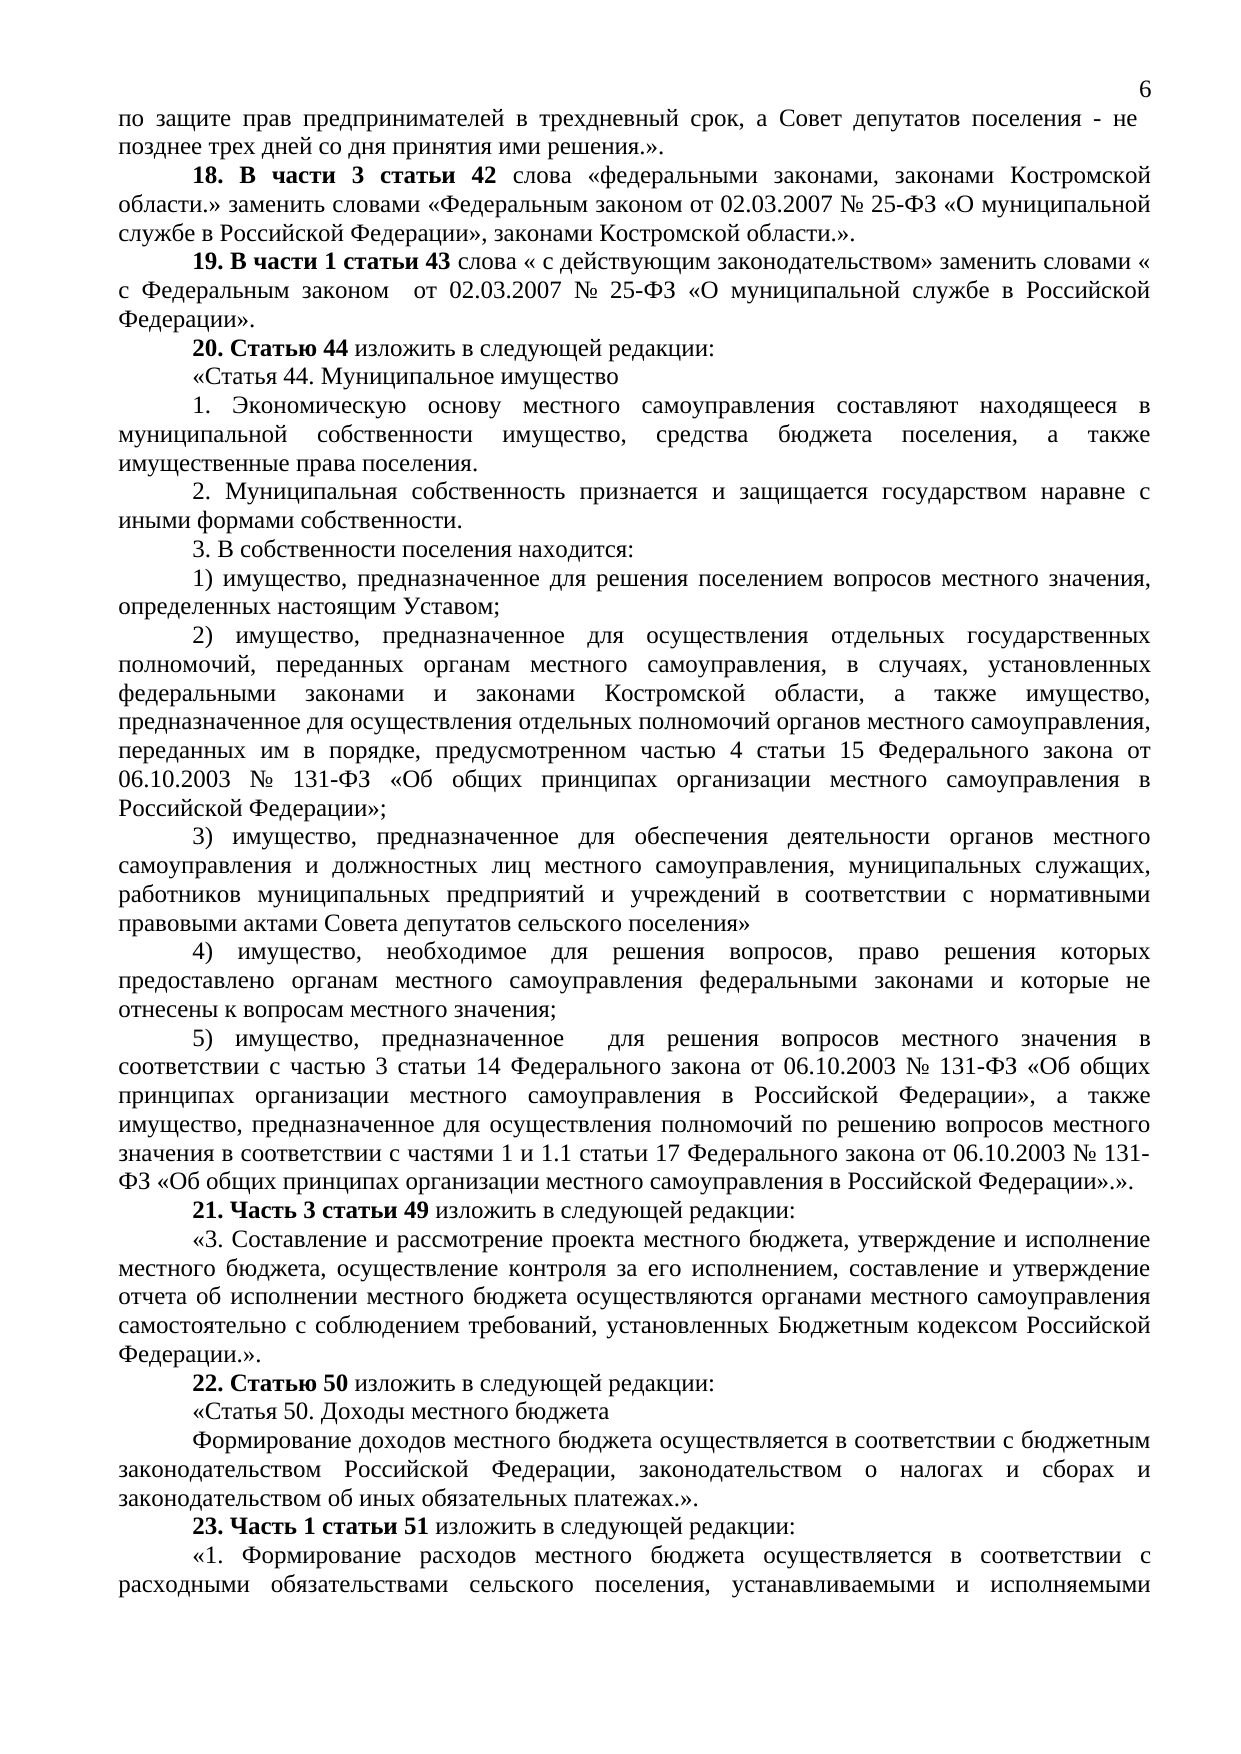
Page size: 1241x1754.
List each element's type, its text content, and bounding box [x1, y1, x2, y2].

text «3. Составление и рассмотрение проекта местного бюджета, утверждение и исполнение местного бюджета, осуществление контроля за его исполнением, составление и утверждение отчета об исполнении местного бюджета осуществляются органами местного самоуправления самостоятельно с соблюдением требований, установленных Бюджетным кодексом Российской Федерации.». [118, 1224, 1152, 1368]
text Формирование доходов местного бюджета осуществляется в соответствии с бюджетным законодательством Российской Федерации, законодательством о налогах и сборах и законодательством об иных обязательных платежах.». [118, 1425, 1152, 1511]
text 23. Часть 1 статьи 51 изложить в следующей редакции: [118, 1511, 1152, 1540]
text «Статья 44. Муниципальное имущество [118, 361, 1152, 390]
text 5) имущество, предназначенное для решения вопросов местного значения в соответствии с частью 3 статьи 14 Федерального закона от 06.10.2003 № 131-ФЗ «Об общих принципах организации местного самоуправления в Российской Федерации», а также имущество, предназначенное для осуществления полномочий по решению вопросов местного значения в соответствии с частями 1 и 1.1 статьи 17 Федерального закона от 06.10.2003 № 131-ФЗ «Об общих принципах организации местного самоуправления в Российской Федерации».». [118, 1023, 1152, 1195]
text 20. Статью 44 изложить в следующей редакции: [118, 333, 1152, 361]
text 3) имущество, предназначенное для обеспечения деятельности органов местного самоуправления и должностных лиц местного самоуправления, муниципальных служащих, работников муниципальных предприятий и учреждений в соответствии с нормативными правовыми актами Совета депутатов сельского поселения» [118, 821, 1152, 936]
text 4) имущество, необходимое для решения вопросов, право решения которых предоставлено органам местного самоуправления федеральными законами и которые не отнесены к вопросам местного значения; [118, 936, 1152, 1023]
text 19. В части 1 статьи 43 слова « с действующим законодательством» заменить словами « с Федеральным законом от 02.03.2007 № 25-ФЗ «О муниципальной службе в Российской Федерации». [118, 246, 1152, 333]
text 1) имущество, предназначенное для решения поселением вопросов местного значения, определенных настоящим Уставом; [118, 563, 1152, 620]
text «Статья 50. Доходы местного бюджета [118, 1396, 1152, 1425]
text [118, 1540, 1152, 1598]
text 2. Муниципальная собственность признается и защищается государством наравне с иными формами собственности. [118, 476, 1152, 534]
text 18. В части 3 статьи 42 слова «федеральными законами, законами Костромской области.» заменить словами «Федеральным законом от 02.03.2007 № 25-ФЗ «О муниципальной службе в Российской Федерации», законами Костромской области.». [118, 160, 1152, 246]
text 1. Экономическую основу местного самоуправления составляют находящееся в муниципальной собственности имущество, средства бюджета поселения, а также имущественные права поселения. [118, 390, 1152, 476]
text 2) имущество, предназначенное для осуществления отдельных государственных полномочий, переданных органам местного самоуправления, в случаях, установленных федеральными законами и законами Костромской области, а также имущество, предназначенное для осуществления отдельных полномочий органов местного самоуправления, переданных им в порядке, предусмотренном частью 4 статьи 15 Федерального закона от 06.10.2003 № 131-ФЗ «Об общих принципах организации местного самоуправления в Российской Федерации»; [118, 620, 1152, 821]
text 22. Статью 50 изложить в следующей редакции: [118, 1368, 1152, 1396]
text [118, 103, 1152, 160]
text 3. В собственности поселения находится: [118, 534, 1152, 563]
text 21. Часть 3 статьи 49 изложить в следующей редакции: [118, 1195, 1152, 1224]
